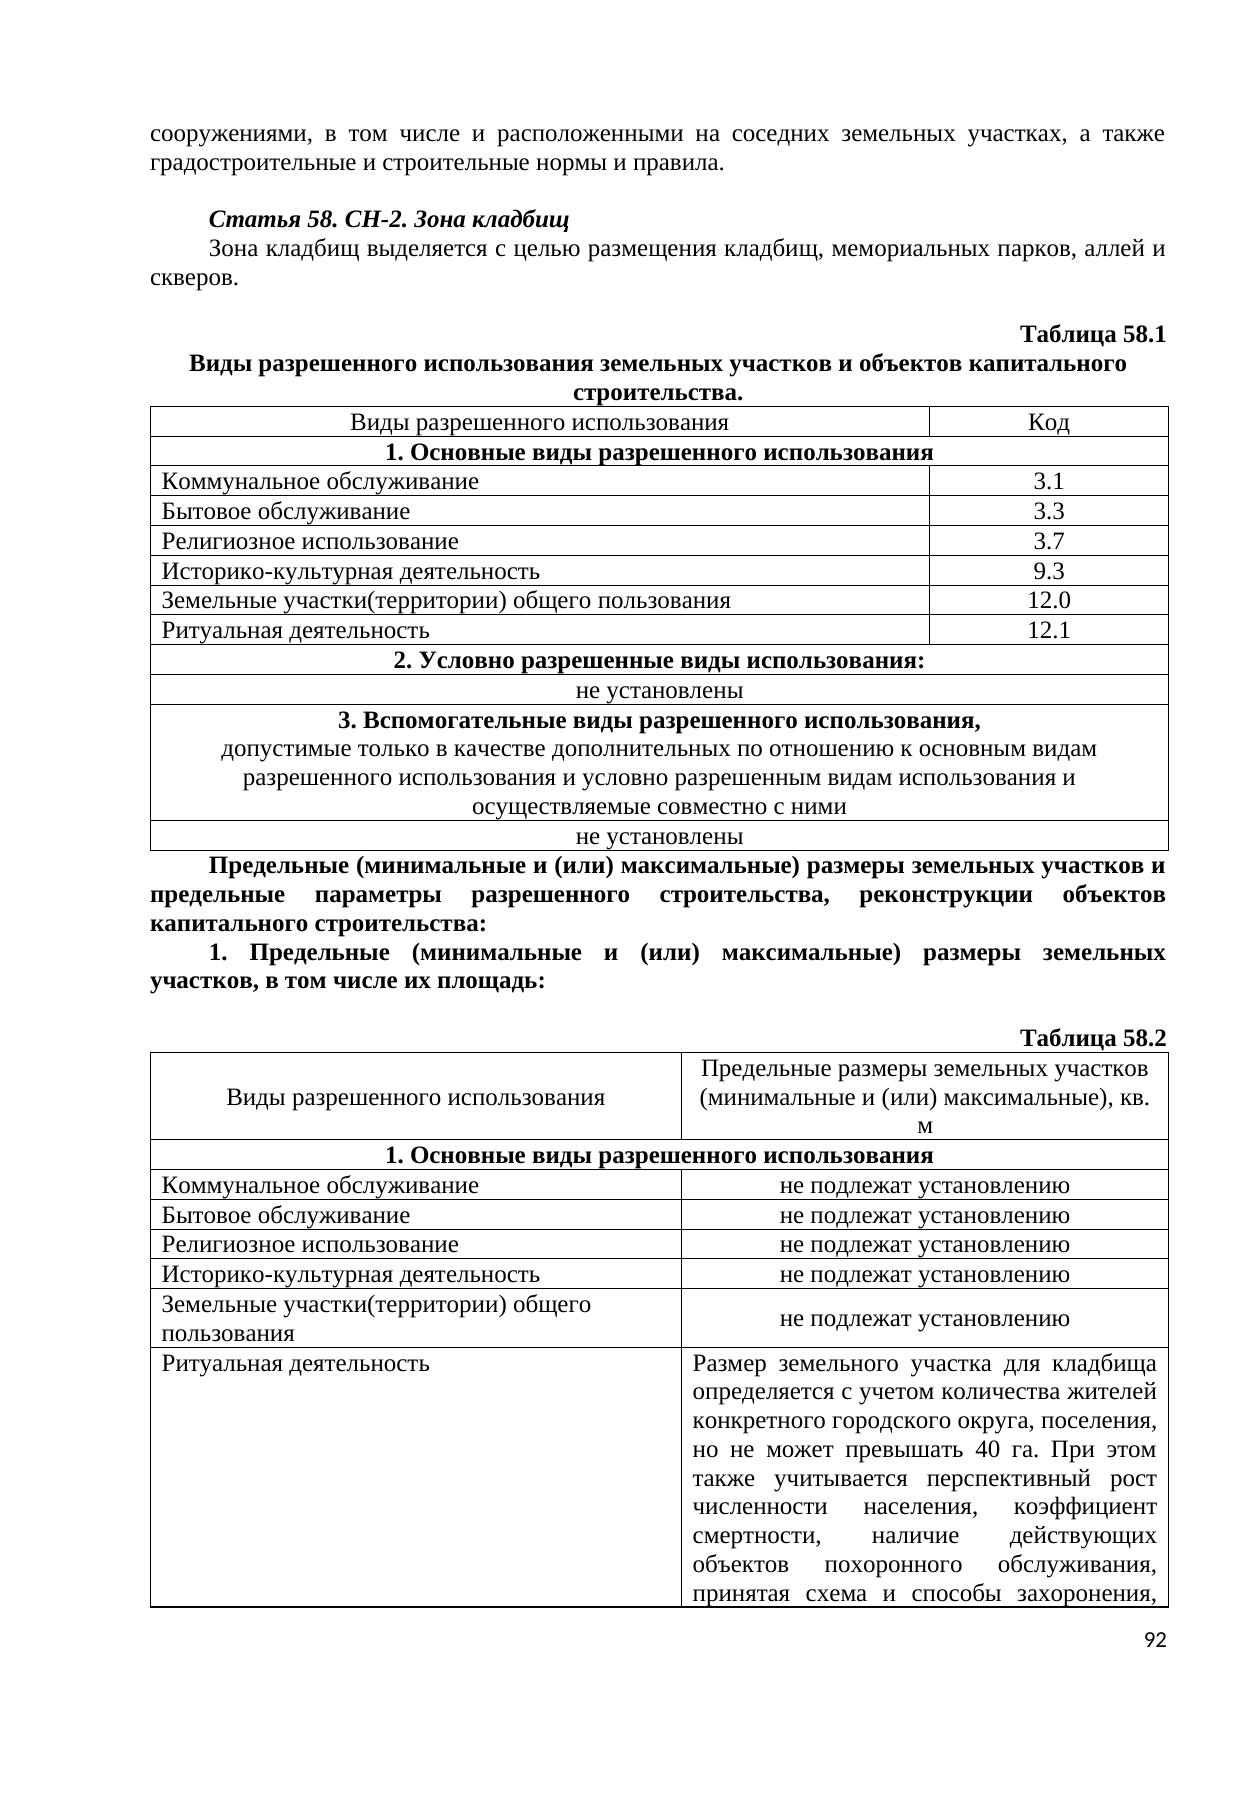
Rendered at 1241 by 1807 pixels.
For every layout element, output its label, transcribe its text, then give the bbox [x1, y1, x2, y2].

table_cell Ритуальная деятельность [151, 615, 929, 644]
table_cell Историко-культурная деятельность [151, 1259, 681, 1288]
table_cell 1. Основные виды разрешенного использования [151, 437, 1168, 465]
table_cell Земельные участки(территории) общего пользования [151, 586, 929, 614]
table_cell 12.1 [930, 615, 1168, 644]
table_cell Бытовое обслуживание [151, 1200, 681, 1228]
table_cell 3. Вспомогательные виды разрешенного использования, допустимые только в качестве дополнительных по отношению к основным видам разрешенного использования и условно разрешенным видам использования и осуществляемые совместно с ними [151, 705, 1168, 820]
table_cell 3.3 [930, 496, 1168, 525]
table_cell не подлежат установлению [682, 1230, 1168, 1258]
table_cell Историко-культурная деятельность [151, 556, 929, 584]
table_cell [682, 1348, 1168, 1606]
table_cell Бытовое обслуживание [151, 496, 929, 525]
table_cell Земельные участки(территории) общего пользования [151, 1289, 681, 1347]
table_cell 12.0 [930, 586, 1168, 614]
text Зона кладбищ выделяется с целью размещения кладбищ, мемориальных парков, аллей и скверов. [150, 233, 1167, 291]
text Виды разрешенного использования земельных участков и объектов капитального строительства. [150, 348, 1167, 406]
text Таблица 58.2 [150, 1023, 1167, 1052]
table_cell 9.3 [930, 556, 1168, 584]
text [150, 118, 1167, 176]
table_cell Коммунальное обслуживание [151, 466, 929, 495]
table_cell не подлежат установлению [682, 1289, 1168, 1347]
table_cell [151, 1348, 681, 1606]
table_cell не установлены [151, 821, 1168, 849]
table_cell Коммунальное обслуживание [151, 1170, 681, 1199]
text 1. Предельные (минимальные и (или) максимальные) размеры земельных участков, в том числе их площадь: [150, 937, 1167, 994]
text Статья 58. СН-2. Зона кладбищ [150, 204, 1167, 233]
text Таблица 58.1 [150, 319, 1167, 348]
text Предельные (минимальные и (или) максимальные) размеры земельных участков и предельные параметры разрешенного строительства, реконструкции объектов капитального строительства: [150, 851, 1167, 937]
table_header Предельные размеры земельных участков (минимальные и (или) максимальные), кв. м [682, 1053, 1168, 1139]
table_cell Религиозное использование [151, 1230, 681, 1258]
table_cell не подлежат установлению [682, 1170, 1168, 1199]
table_cell не установлены [151, 675, 1168, 704]
table_cell 3.7 [930, 526, 1168, 555]
table_header Виды разрешенного использования [151, 1053, 681, 1139]
table_cell не подлежат установлению [682, 1259, 1168, 1288]
table_header Код [930, 407, 1168, 436]
table_cell не подлежат установлению [682, 1200, 1168, 1228]
table_cell 3.1 [930, 466, 1168, 495]
table_cell Религиозное использование [151, 526, 929, 555]
table_cell 2. Условно разрешенные виды использования: [151, 645, 1168, 674]
table_cell 1. Основные виды разрешенного использования [151, 1140, 1168, 1169]
table_header Виды разрешенного использования [151, 407, 929, 436]
